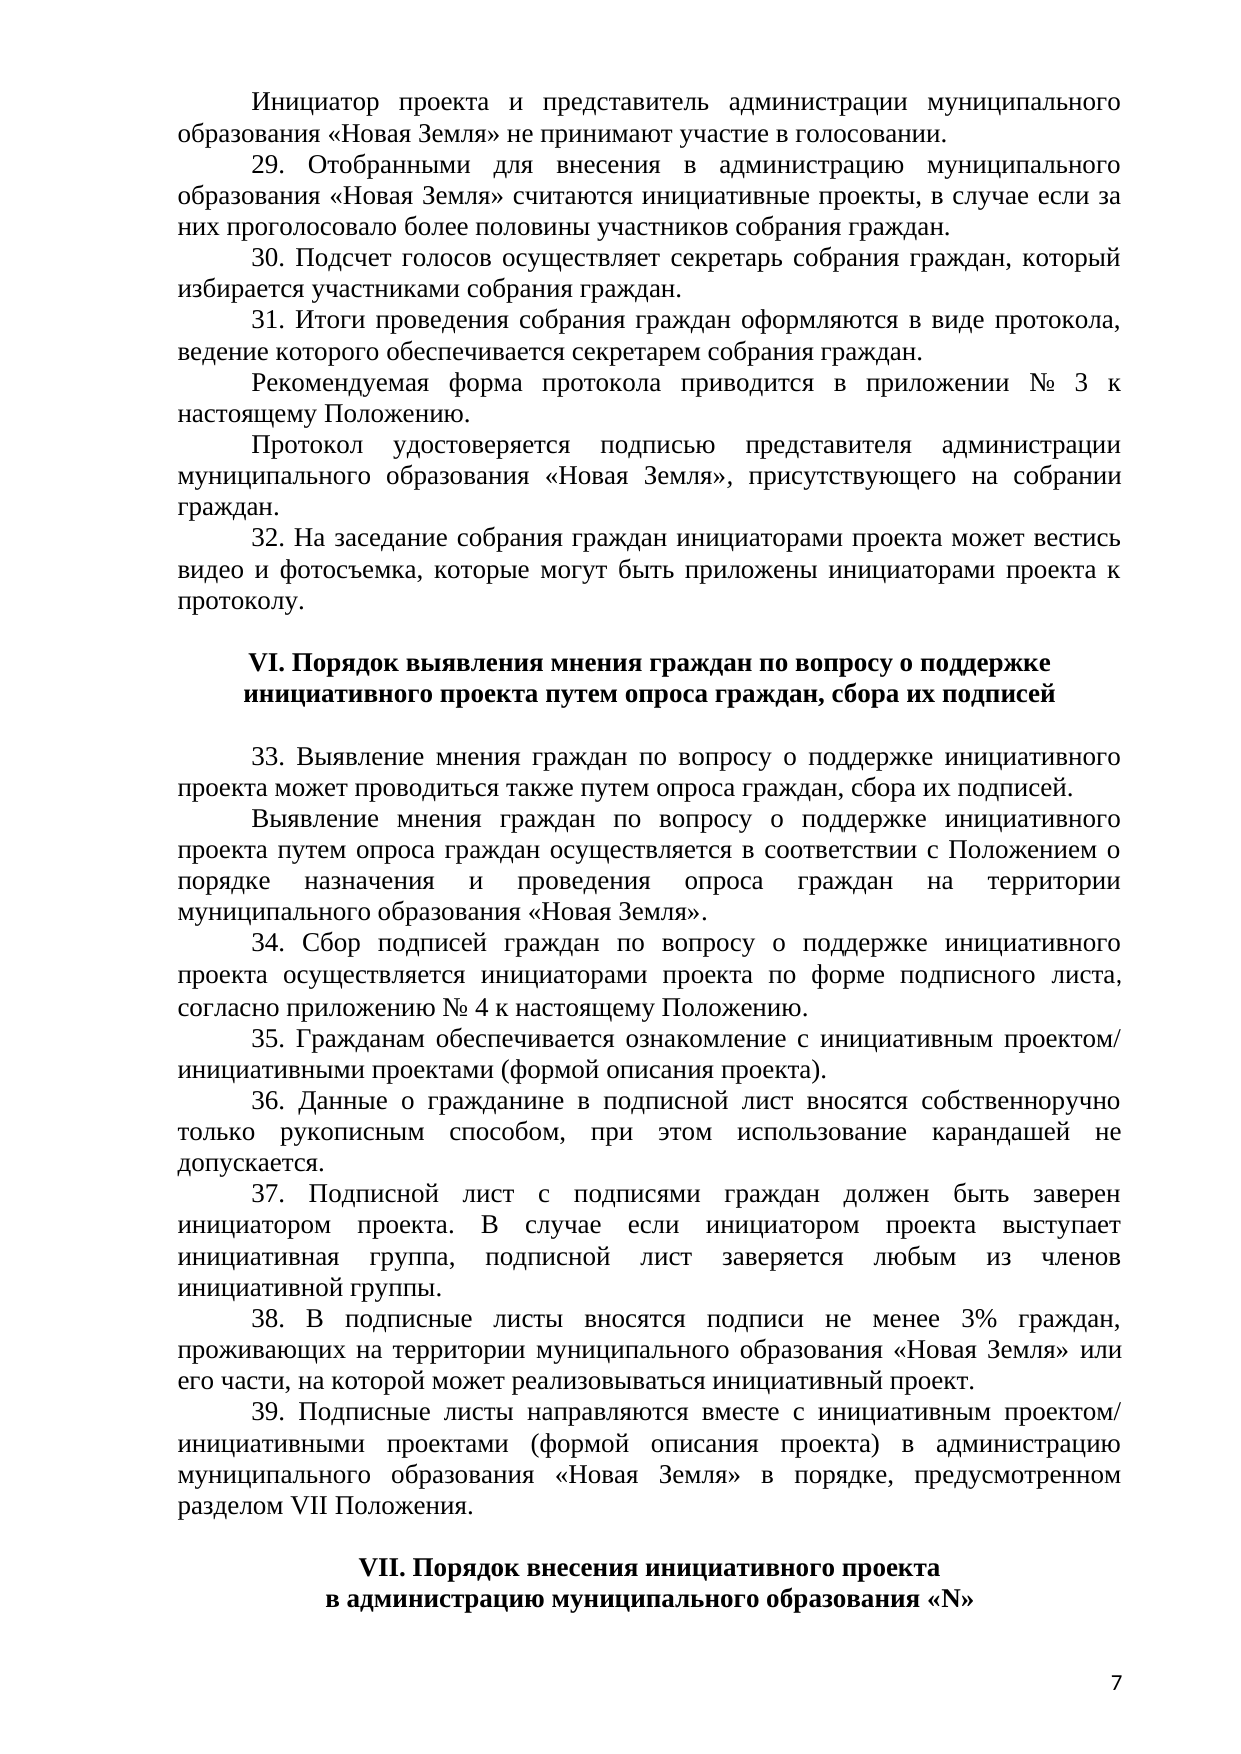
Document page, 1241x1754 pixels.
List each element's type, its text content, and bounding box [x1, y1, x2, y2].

text 32. На заседание собрания граждан инициаторами проекта может вестись видео и фотосъемка, которые могут быть приложены инициаторами проекта к протоколу. [177, 522, 1122, 615]
text 33. Выявление мнения граждан по вопросу о поддержке инициативного проекта может проводиться также путем опроса граждан, сбора их подписей. [177, 739, 1122, 802]
text 34. Сбор подписей граждан по вопросу о поддержке инициативного проекта осуществляется инициаторами проекта по форме подписного листа, согласно приложению № 4 к настоящему Положению. [177, 926, 1122, 1022]
text Инициатор проекта и представитель администрации муниципального образования «Новая Земля» не принимают участие в голосовании. [177, 86, 1122, 148]
text 29. Отобранными для внесения в администрацию муниципального образования «Новая Земля» считаются инициативные проекты, в случае если за них проголосовало более половины участников собрания граждан. [177, 148, 1122, 241]
text Выявление мнения граждан по вопросу о поддержке инициативного проекта путем опроса граждан осуществляется в соответствии с Положением о порядке назначения и проведения опроса граждан на территории муниципального образования «Новая Земля». [177, 802, 1122, 926]
text VII. Порядок внесения инициативного проекта [177, 1551, 1122, 1582]
text в администрацию муниципального образования «N» [177, 1582, 1122, 1613]
text 30. Подсчет голосов осуществляет секретарь собрания граждан, который избирается участниками собрания граждан. [177, 241, 1122, 303]
text 31. Итоги проведения собрания граждан оформляются в виде протокола, ведение которого обеспечивается секретарем собрания граждан. [177, 303, 1122, 366]
text Рекомендуемая форма протокола приводится в приложении № 3 к настоящему Положению. [177, 366, 1122, 428]
text 37. Подписной лист с подписями граждан должен быть заверен инициатором проекта. В случае если инициатором проекта выступает инициативная группа, подписной лист заверяется любым из членов инициативной группы. [177, 1177, 1122, 1302]
text 36. Данные о гражданине в подписной лист вносятся собственноручно только рукописным способом, при этом использование карандашей не допускается. [177, 1084, 1122, 1177]
text 35. Гражданам обеспечивается ознакомление с инициативным проектом/ инициативными проектами (формой описания проекта). [177, 1022, 1122, 1084]
text 39. Подписные листы направляются вместе с инициативным проектом/ инициативными проектами (формой описания проекта) в администрацию муниципального образования «Новая Земля» в порядке, предусмотренном разделом VII Положения. [177, 1396, 1122, 1520]
text VI. Порядок выявления мнения граждан по вопросу о поддержке инициативного проекта путем опроса граждан, сбора их подписей [177, 646, 1122, 708]
text Протокол удостоверяется подписью представителя администрации муниципального образования «Новая Земля», присутствующего на собрании граждан. [177, 428, 1122, 522]
text 38. В подписные листы вносятся подписи не менее 3% граждан, проживающих на территории муниципального образования «Новая Земля» или его части, на которой может реализовываться инициативный проект. [177, 1302, 1122, 1396]
